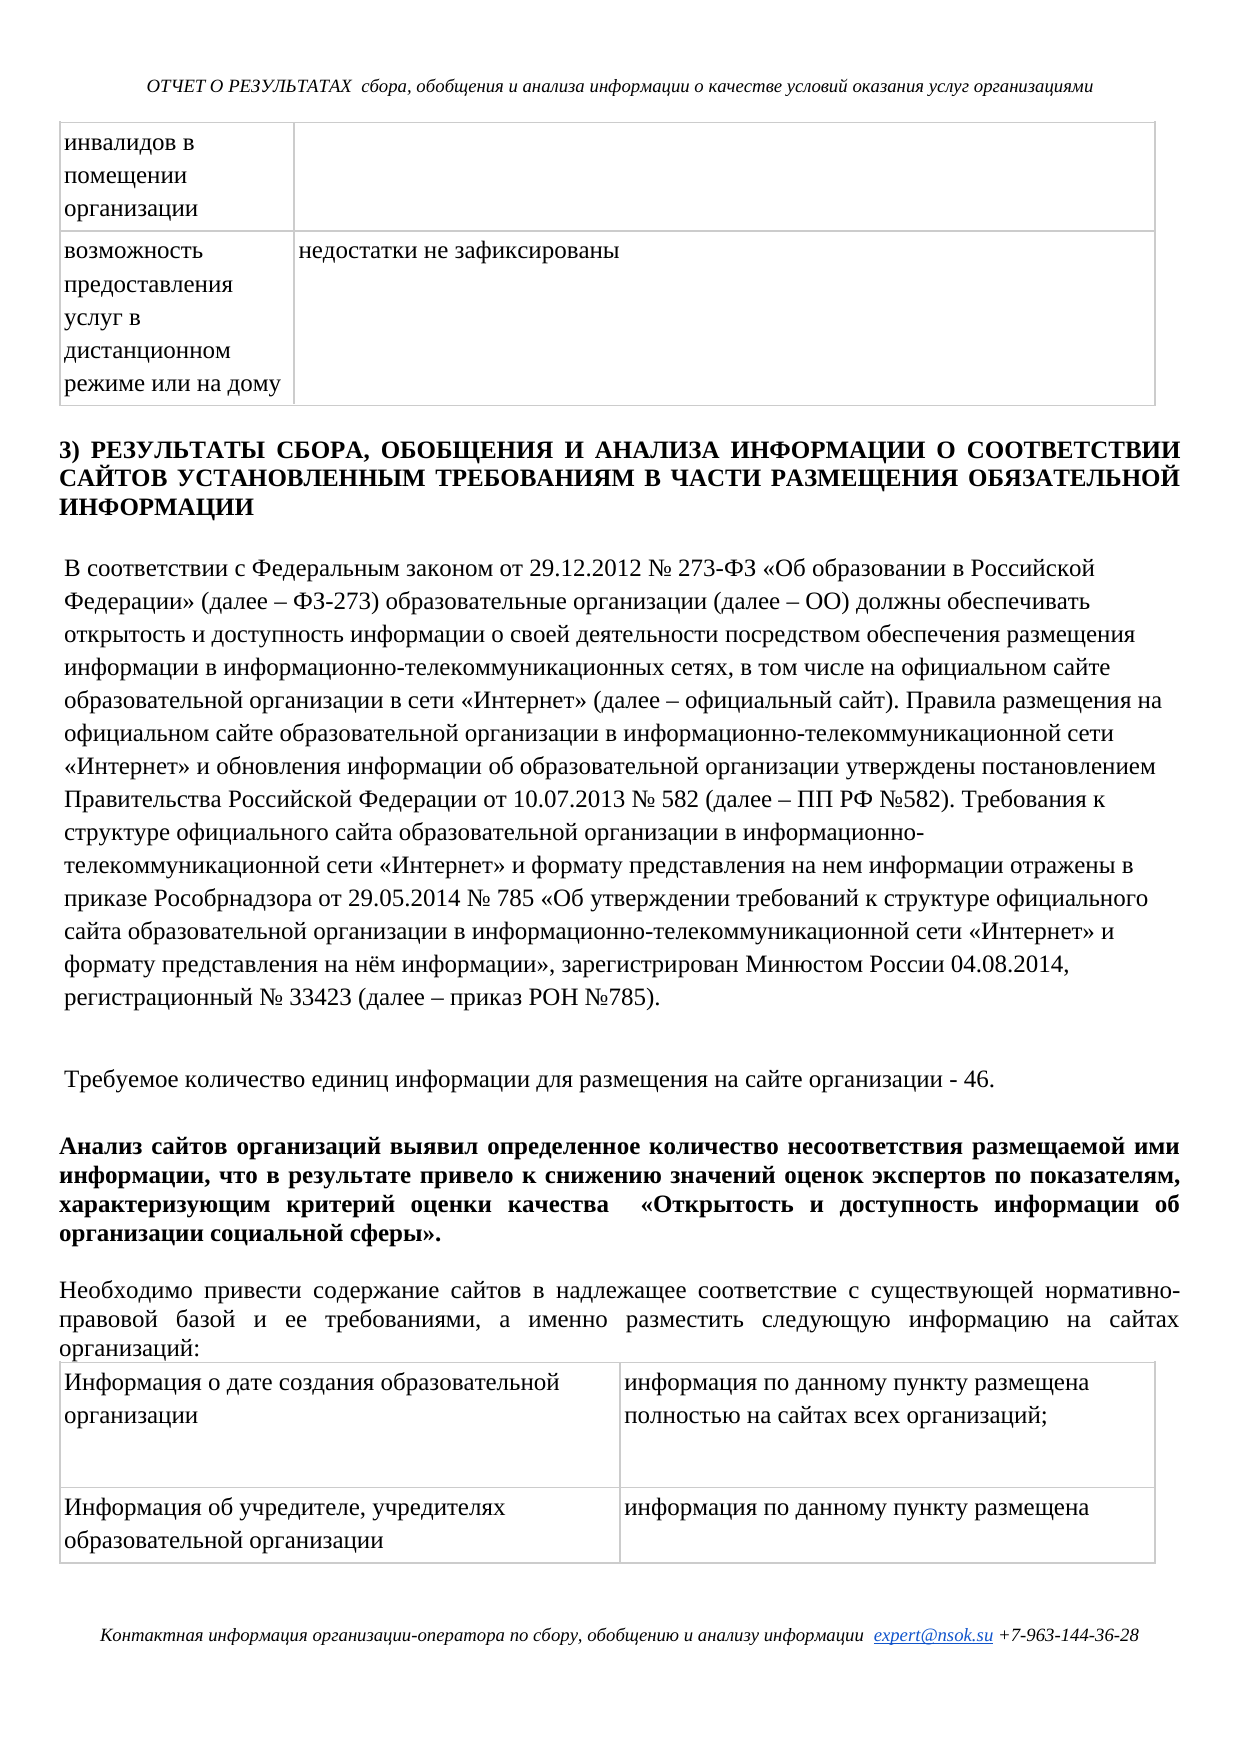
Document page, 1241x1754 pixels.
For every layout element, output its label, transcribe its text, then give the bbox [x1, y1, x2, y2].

table_cell Информация об учредителе, учредителях образовательной организации [61, 1488, 619, 1562]
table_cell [621, 1488, 1154, 1562]
table_header Требуемое количество единиц информации для размещения на сайте организации - 46. [61, 1056, 1179, 1101]
table_cell возможность предоставления услуг в дистанционном режиме или на дому [61, 232, 293, 404]
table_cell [61, 123, 293, 230]
text Анализ сайтов организаций выявил определенное количество несоответствия размещаемой ими информации, что в результате привело к снижению значений оценок экспертов по показателям, характеризующим критерий оценки качества «Открытость и доступность информации об организации социальной сферы». [59, 1131, 1181, 1246]
table_header Информация о дате создания образовательной организации [61, 1363, 619, 1486]
table_header информация по данному пункту размещена полностью на сайтах всех организаций; [621, 1363, 1154, 1486]
table_header В соответствии с Федеральным законом от 29.12.2012 № 273-ФЗ «Об образовании в Российской Федерации» (далее – ФЗ-273) образовательные организации (далее – ОО) должны обеспечивать открытость и доступность информации о своей деятельности посредством обеспечения размещения информации в информационно-телекоммуникационных сетях, в том числе на официальном сайте образовательной организации в сети «Интернет» (далее – официальный сайт). Правила размещения на официальном сайте образовательной организации в информационно-телекоммуникационной сети «Интернет» и обновления информации об образовательной организации утверждены постановлением Правительства Российской Федерации от 10.07.2013 № 582 (далее – ПП РФ №582). Требования к структуре официального сайта образовательной организации в информационно-телекоммуникационной сети «Интернет» и формату представления на нем информации отражены в приказе Рособрнадзора от 29.05.2014 № 785 «Об утверждении требований к структуре официального сайта образовательной организации в информационно-телекоммуникационной сети «Интернет» и формату представления на нём информации», зарегистрирован Минюстом России 04.08.2014, регистрационный № 33423 (далее – приказ РОН №785). [61, 549, 1179, 1019]
text Необходимо привести содержание сайтов в надлежащее соответствие с существующей нормативно-правовой базой и ее требованиями, а именно разместить следующую информацию на сайтах организаций: [59, 1275, 1181, 1361]
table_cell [295, 123, 1154, 230]
text 3) РЕЗУЛЬТАТЫ СБОРА, ОБОБЩЕНИЯ И АНАЛИЗА ИНФОРМАЦИИ О СООТВЕТСТВИИ САЙТОВ УСТАНОВЛЕННЫМ ТРЕБОВАНИЯМ В ЧАСТИ РАЗМЕЩЕНИЯ ОБЯЗАТЕЛЬНОЙ ИНФОРМАЦИИ [59, 435, 1181, 521]
table_cell недостатки не зафиксированы [295, 232, 1154, 404]
